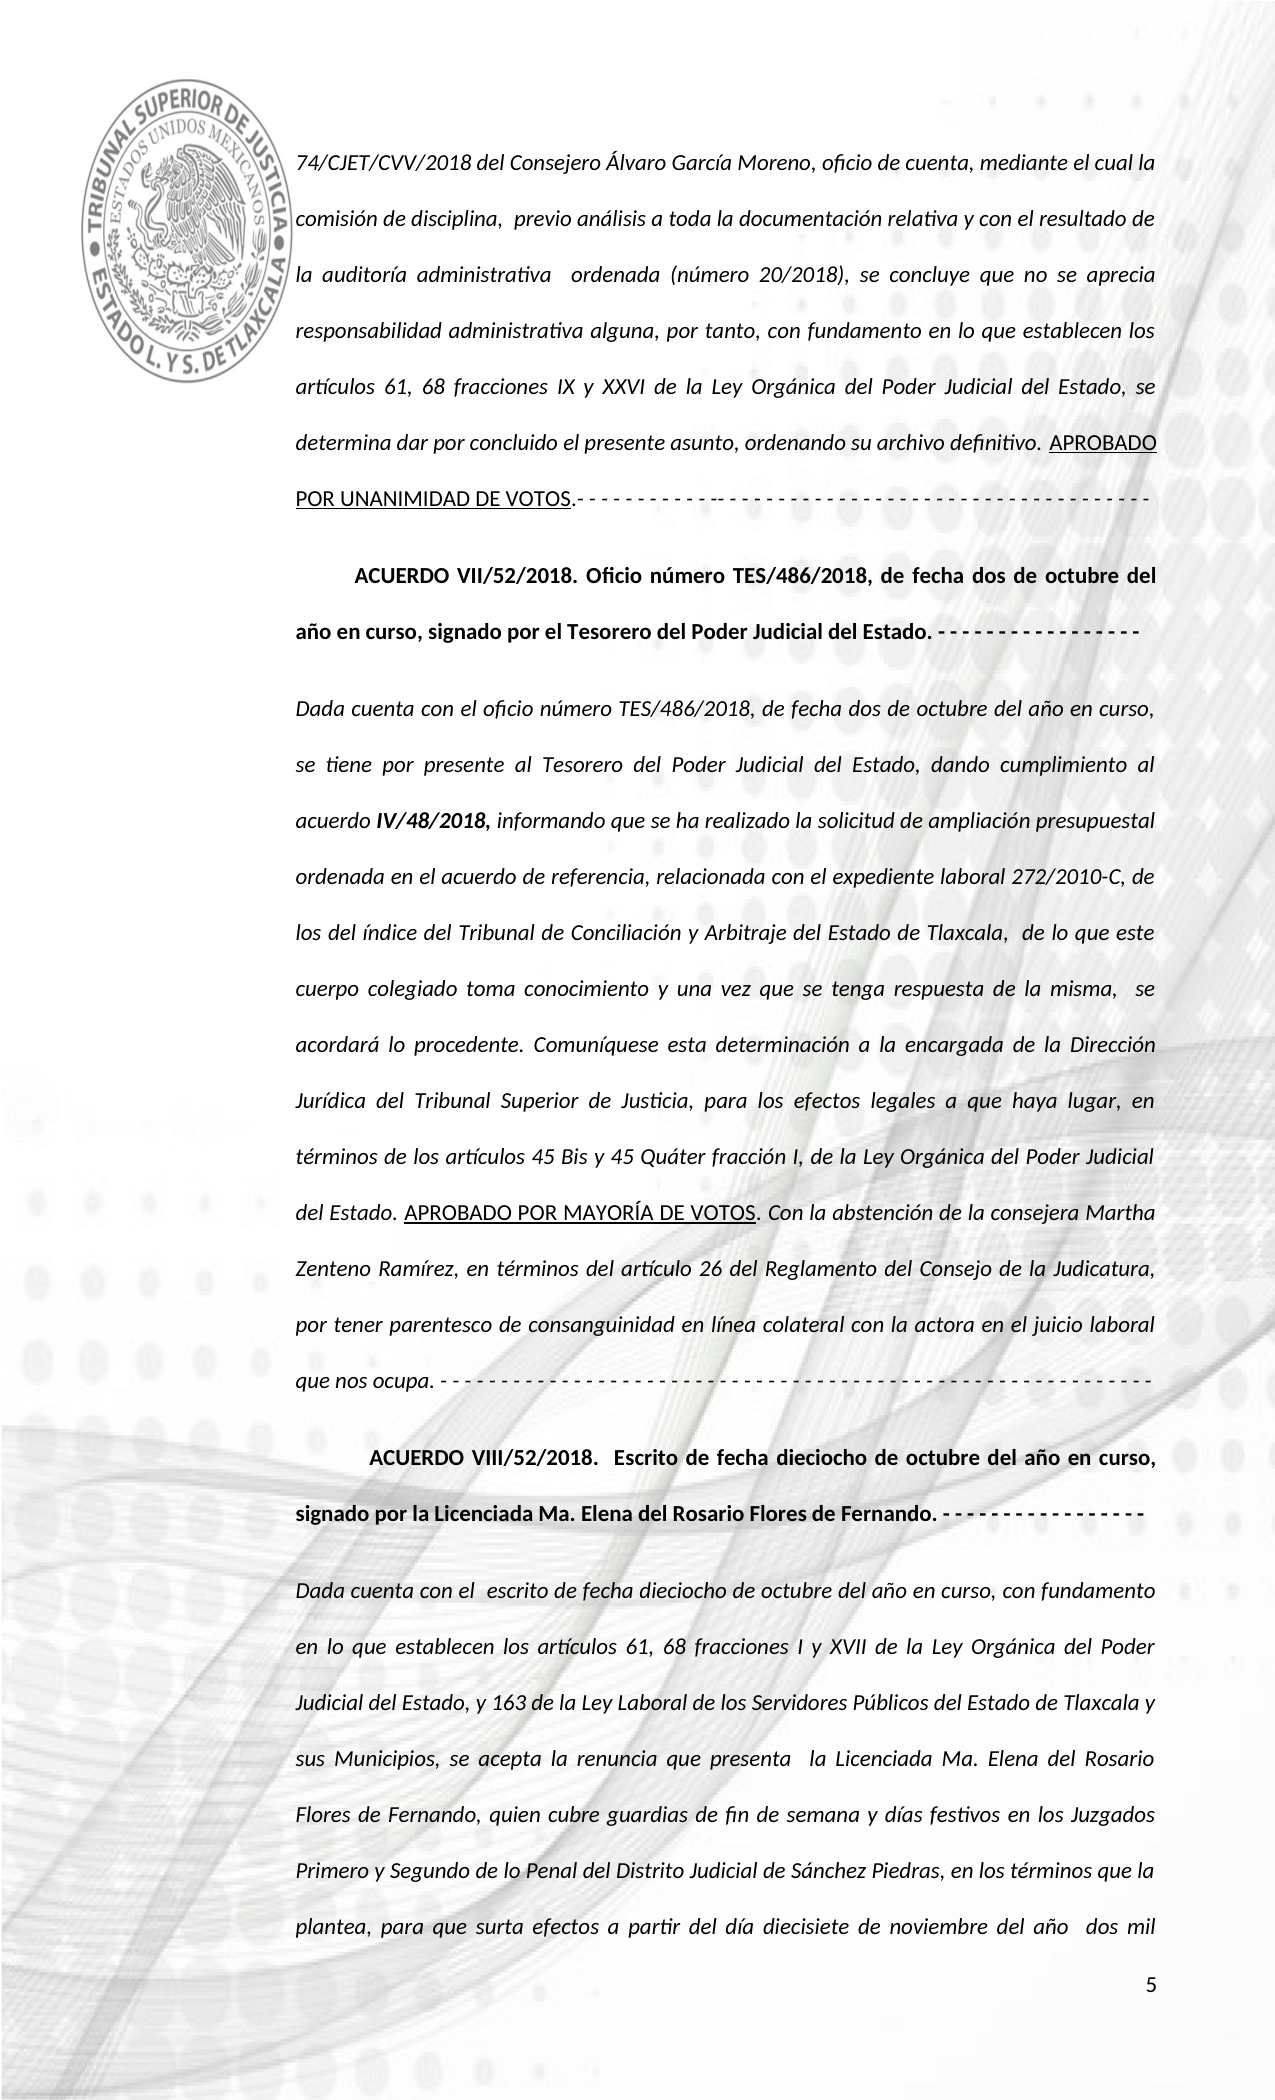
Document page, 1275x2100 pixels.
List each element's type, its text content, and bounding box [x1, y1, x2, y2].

picture [1, 1, 1275, 2100]
text Dada cuenta con el oficio número TES/486/2018, de fecha dos de octubre del año en curso, se tiene por presente al Tesorero del Poder Judicial del Estado, dando cumplimiento al acuerdo IV/48/2018, informando que se ha realizado la solicitud de ampliación presupuestal ordenada en el acuerdo de referencia, relacionada con el expediente laboral 272/2010-C, de los del índice del Tribunal de Conciliación y Arbitraje del Estado de Tlaxcala, de lo que este cuerpo colegiado toma conocimiento y una vez que se tenga respuesta de la misma, se acordará lo procedente. Comuníquese esta determinación a la encargada de la Dirección Jurídica del Tribunal Superior de Justicia, para los efectos legales a que haya lugar, en términos de los artículos 45 Bis y 45 Quáter fracción I, de la Ley Orgánica del Poder Judicial del Estado. APROBADO POR MAYORÍA DE VOTOS. Con la abstención de la consejera Martha Zenteno Ramírez, en términos del artículo 26 del Reglamento del Consejo de la Judicatura, por tener parentesco de consanguinidad en línea colateral con la actora en el juicio laboral que nos ocupa. - - - - - - - - - - - - - - - - - - - - - - - - - - - - - - - - - - - - - - - - - - - - - - - - - - - - - - - - - - - [295, 694, 1157, 1394]
text ACUERDO VII/52/2018. Oficio número TES/486/2018, de fecha dos de octubre del año en curso, signado por el Tesorero del Poder Judicial del Estado. - - - - - - - - - - - - - - - - - [295, 561, 1157, 645]
text ACUERDO VIII/52/2018. Escrito de fecha dieciocho de octubre del año en curso, signado por la Licenciada Ma. Elena del Rosario Flores de Fernando. - - - - - - - - - - - - - - - - - [295, 1443, 1157, 1527]
